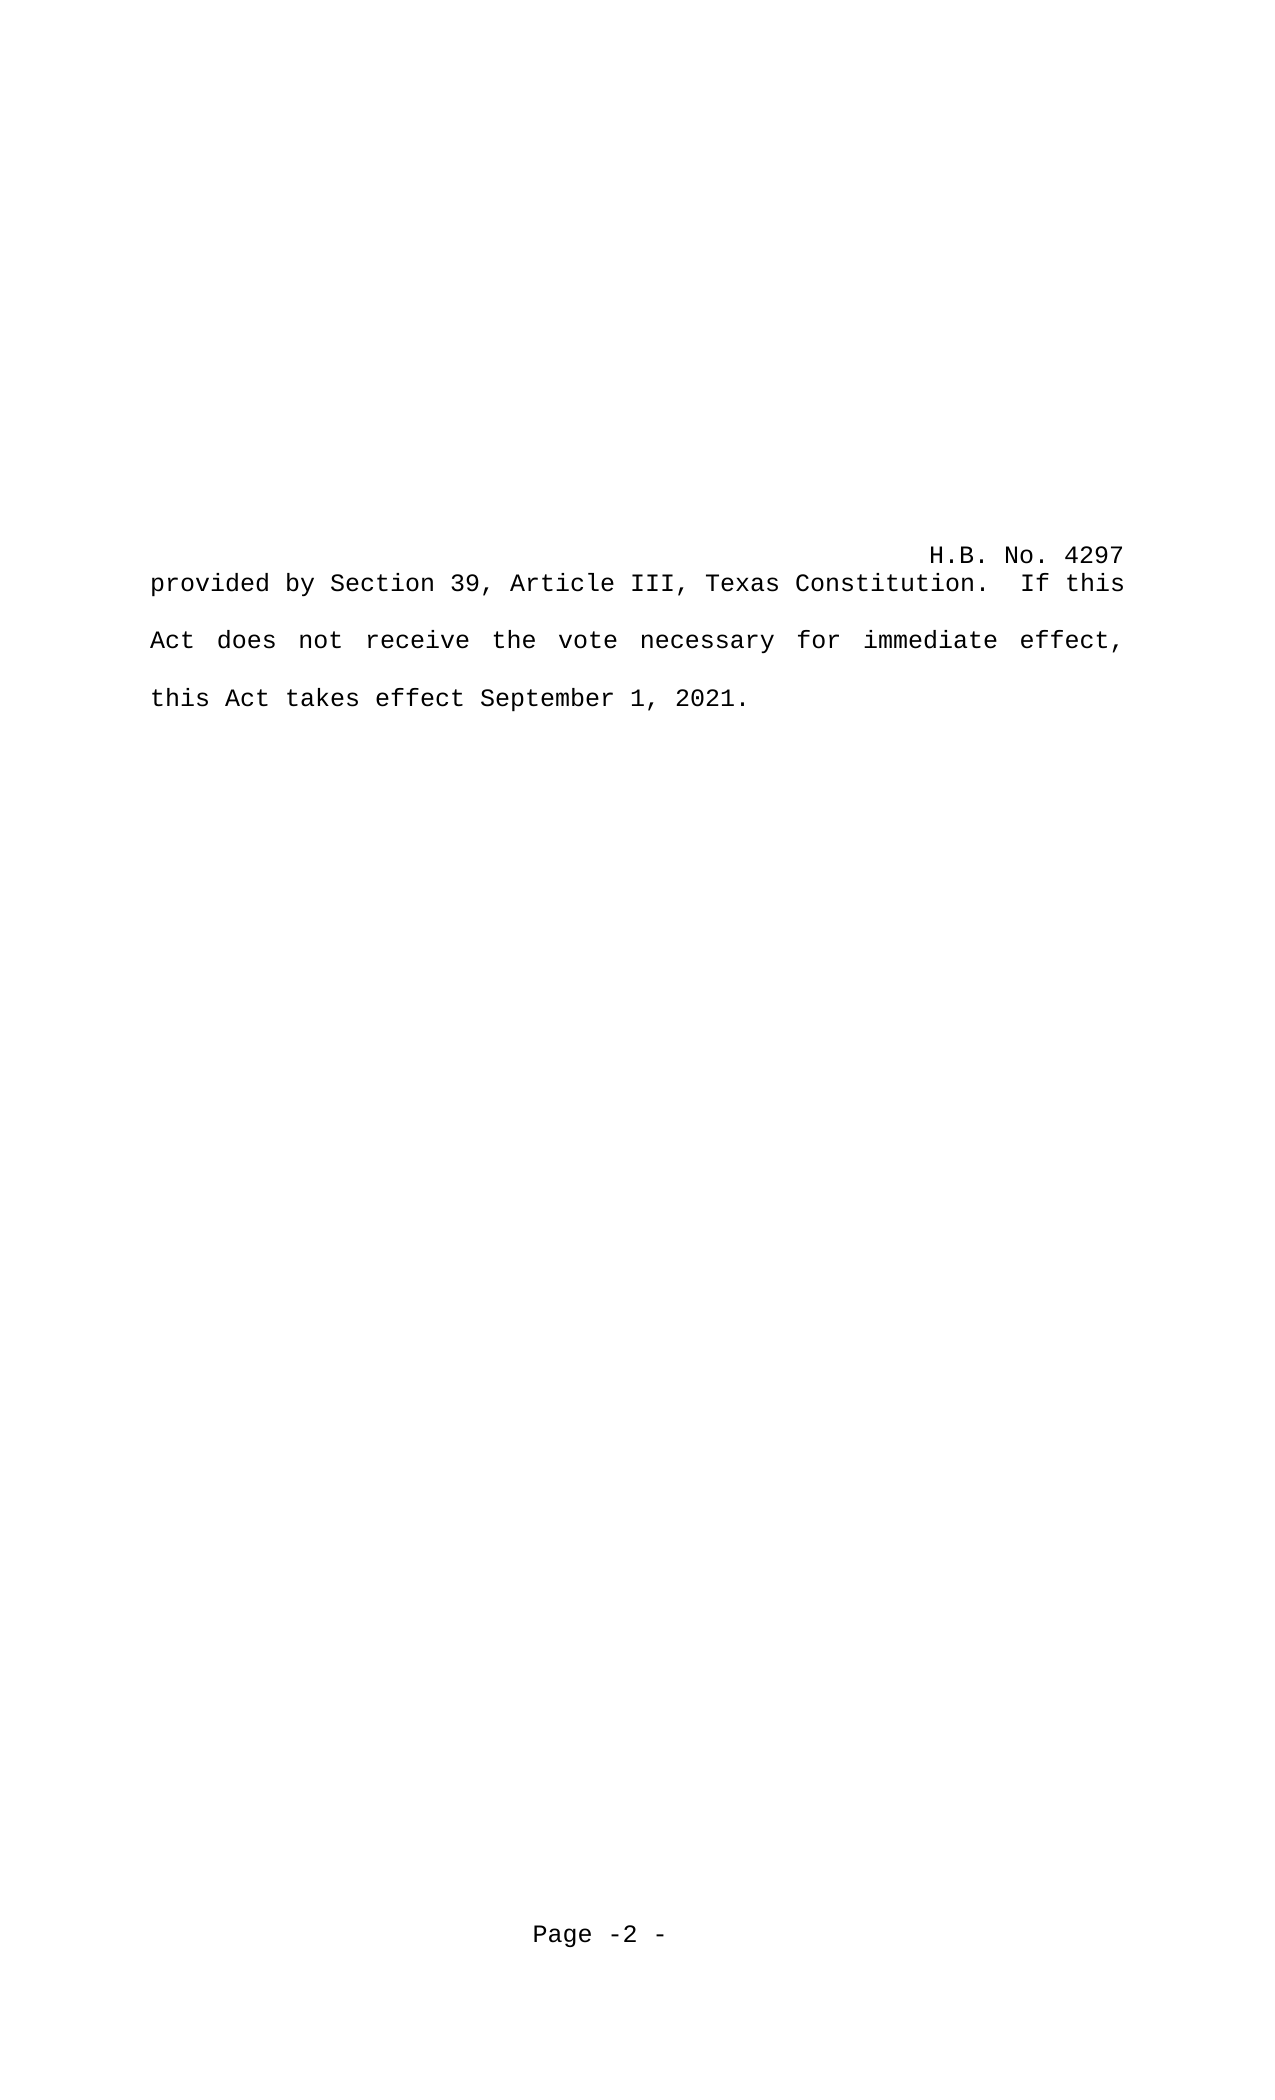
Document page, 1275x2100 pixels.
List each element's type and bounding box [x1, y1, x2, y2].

text [150, 571, 1125, 713]
